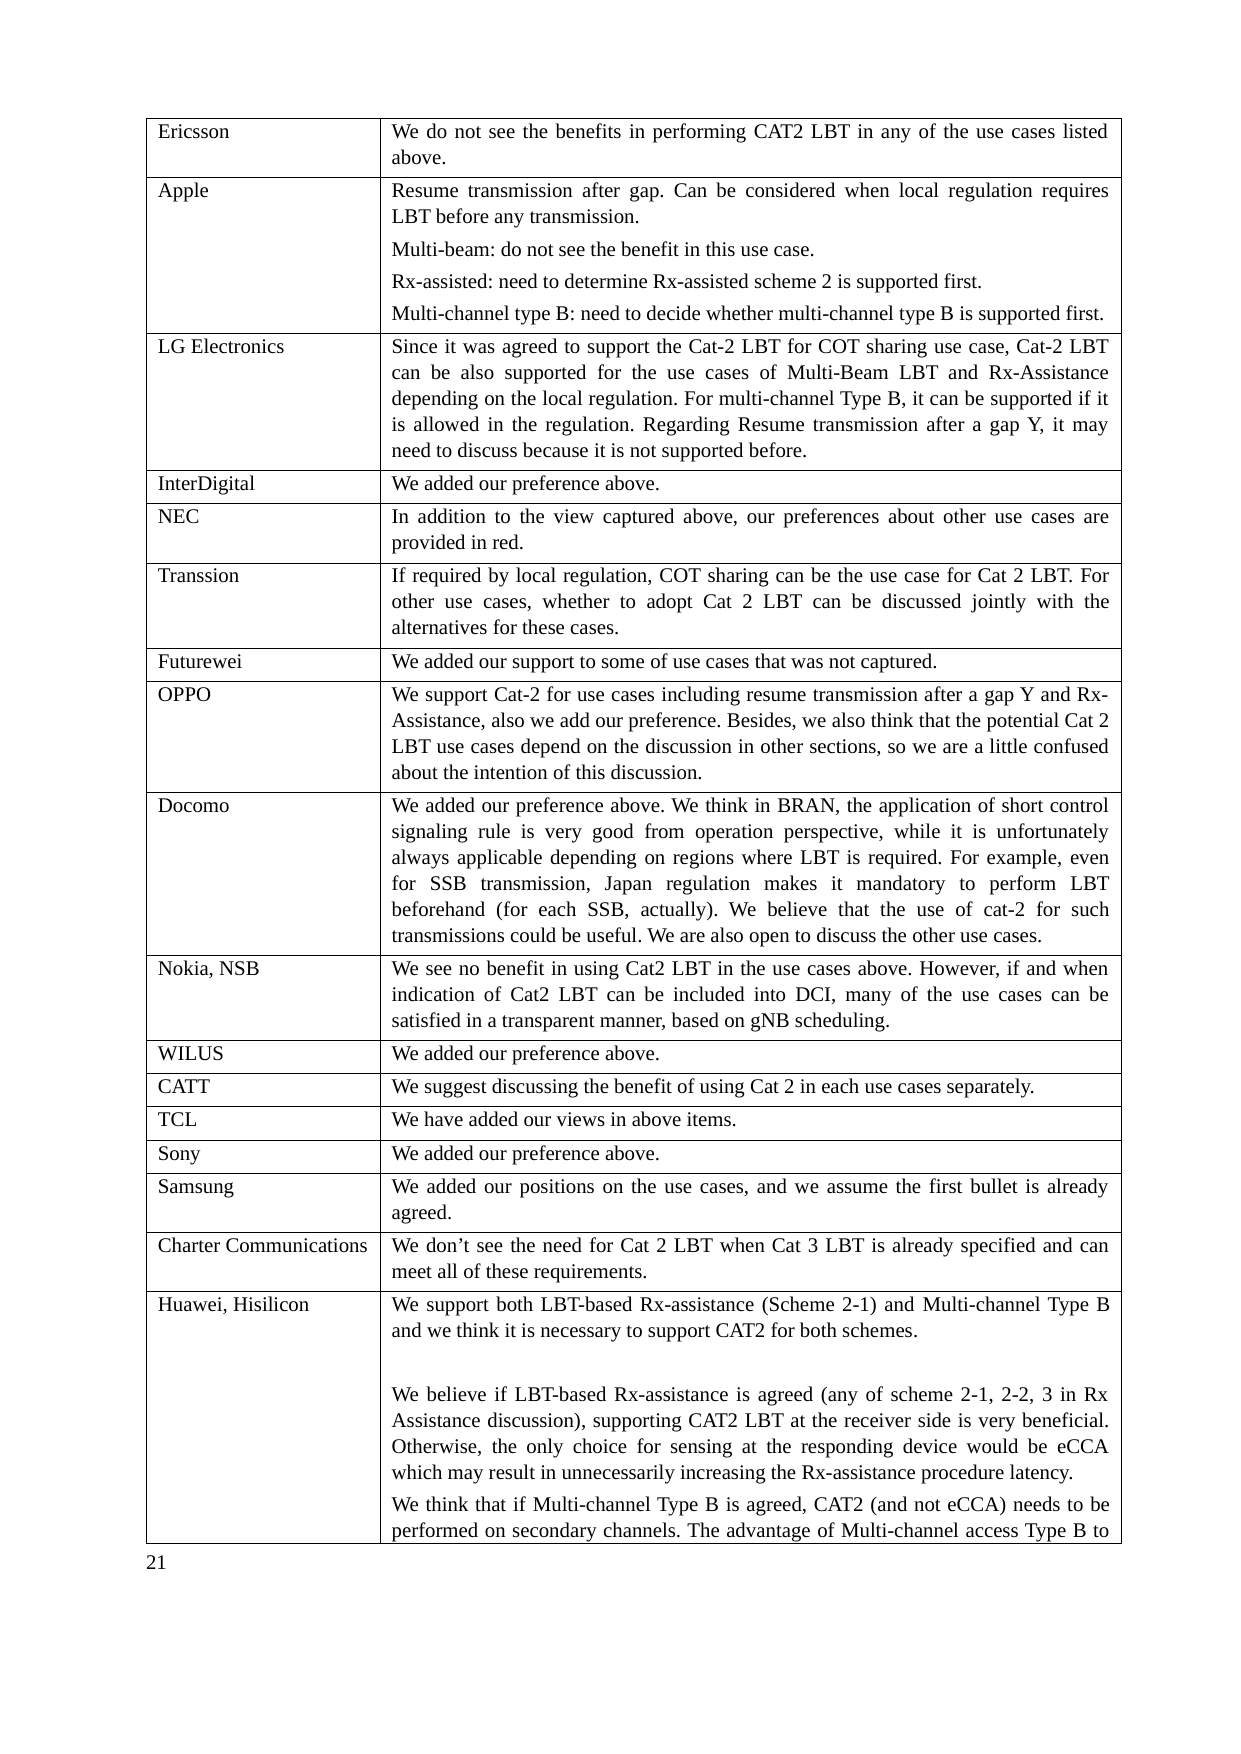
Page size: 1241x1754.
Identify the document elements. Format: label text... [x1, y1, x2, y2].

table_cell Futurewei [147, 649, 380, 681]
table_cell We added our positions on the use cases, and we assume the first bullet is already agreed. [381, 1174, 1121, 1232]
table_cell We added our support to some of use cases that was not captured. [381, 649, 1121, 681]
table_cell Charter Communications [147, 1233, 380, 1291]
table_cell Sony [147, 1141, 380, 1173]
table_cell InterDigital [147, 471, 380, 503]
table_cell We suggest discussing the benefit of using Cat 2 in each use cases separately. [381, 1074, 1121, 1106]
table_cell Transsion [147, 564, 380, 647]
table_cell We support Cat-2 for use cases including resume transmission after a gap Y and Rx-Assistance, also we add our preference. Besides, we also think that the potential Cat 2 LBT use cases depend on the discussion in other sections, so we are a little confused about the intention of this discussion. [381, 682, 1121, 792]
table_cell CATT [147, 1074, 380, 1106]
table_cell OPPO [147, 682, 380, 792]
table_cell In addition to the view captured above, our preferences about other use cases are provided in red. [381, 504, 1121, 562]
table_cell Samsung [147, 1174, 380, 1232]
table_cell We added our preference above. [381, 471, 1121, 503]
table_cell We see no benefit in using Cat2 LBT in the use cases above. However, if and when indication of Cat2 LBT can be included into DCI, many of the use cases can be satisfied in a transparent manner, based on gNB scheduling. [381, 956, 1121, 1040]
table_cell Nokia, NSB [147, 956, 380, 1040]
table_cell We added our preference above. [381, 1141, 1121, 1173]
table_cell Ericsson [147, 119, 380, 177]
table_cell If required by local regulation, COT sharing can be the use case for Cat 2 LBT. For other use cases, whether to adopt Cat 2 LBT can be discussed jointly with the alternatives for these cases. [381, 564, 1121, 647]
table_cell Apple [147, 178, 380, 333]
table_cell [381, 1292, 1121, 1542]
table_cell We added our preference above. We think in BRAN, the application of short control signaling rule is very good from operation perspective, while it is unfortunately always applicable depending on regions where LBT is required. For example, even for SSB transmission, Japan regulation makes it mandatory to perform LBT beforehand (for each SSB, actually). We believe that the use of cat-2 for such transmissions could be useful. We are also open to discuss the other use cases. [381, 793, 1121, 955]
table_cell Since it was agreed to support the Cat-2 LBT for COT sharing use case, Cat-2 LBT can be also supported for the use cases of Multi-Beam LBT and Rx-Assistance depending on the local regulation. For multi-channel Type B, it can be supported if it is allowed in the regulation. Regarding Resume transmission after a gap Y, it may need to discuss because it is not supported before. [381, 334, 1121, 470]
table_cell LG Electronics [147, 334, 380, 470]
table_cell Docomo [147, 793, 380, 955]
table_cell We added our preference above. [381, 1041, 1121, 1073]
table_cell We have added our views in above items. [381, 1107, 1121, 1139]
table_cell WILUS [147, 1041, 380, 1073]
table_cell We do not see the benefits in performing CAT2 LBT in any of the use cases listed above. [381, 119, 1121, 177]
table_cell Huawei, Hisilicon [147, 1292, 380, 1542]
table_cell Resume transmission after gap. Can be considered when local regulation requires LBT before any transmission. Multi-beam: do not see the benefit in this use case. Rx-assisted: need to determine Rx-assisted scheme 2 is supported first. Multi-channel type B: need to decide whether multi-channel type B is supported first. [381, 178, 1121, 333]
table_cell TCL [147, 1107, 380, 1139]
table_cell NEC [147, 504, 380, 562]
table_cell We don’t see the need for Cat 2 LBT when Cat 3 LBT is already specified and can meet all of these requirements. [381, 1233, 1121, 1291]
